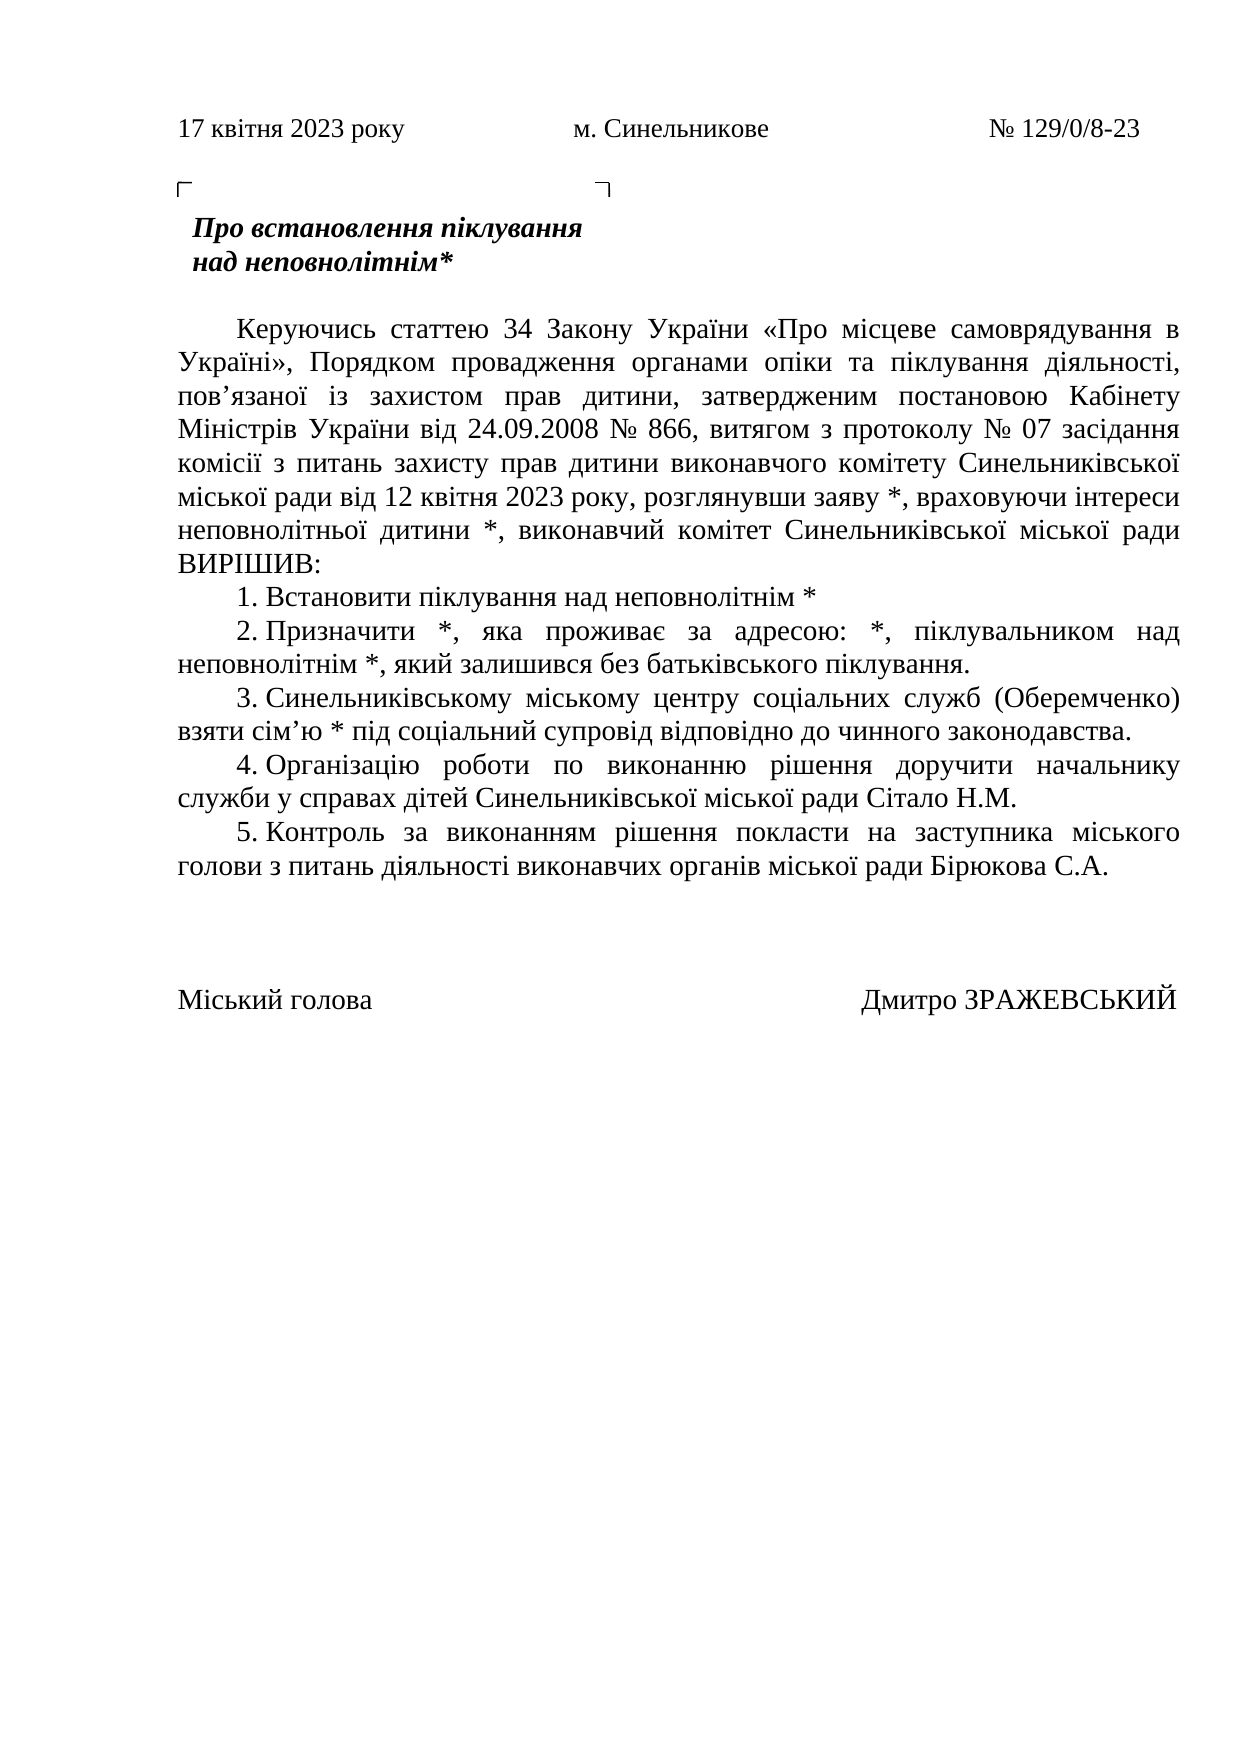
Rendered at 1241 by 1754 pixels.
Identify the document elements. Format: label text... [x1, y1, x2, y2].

text 2. Призначити *, яка проживає за адресою: *, піклувальником над неповнолітнім *, який залишився без батьківського піклування. [177, 613, 1181, 680]
text 17 квітня 2023 року м. Синельникове № 129/0/8-23 [177, 112, 1152, 143]
text 1. Встановити піклування над неповнолітнім * [177, 579, 1181, 613]
text 5. Контроль за виконанням рішення покласти на заступника міського голови з питань діяльності виконавчих органів міської ради Бірюкова С.А. [177, 814, 1181, 881]
text 3. Синельниківському міському центру соціальних служб (Оберемченко) взяти сім’ю * під соціальний супровід відповідно до чинного законодавства. [177, 680, 1181, 747]
text над неповнолітнім* [192, 244, 1152, 277]
text 4. Організацію роботи по виконанню рішення доручити начальнику служби у справах дітей Синельниківської міської ради Сітало Н.М. [177, 747, 1181, 814]
text Про встановлення піклування [192, 210, 1152, 244]
text Міський голова Дмитро ЗРАЖЕВСЬКИЙ [177, 982, 1181, 1015]
text Керуючись статтею 34 Закону України «Про місцеве самоврядування в Україні», Порядком провадження органами опіки та піклування діяльності, пов’язаної із захистом прав дитини, затвердженим постановою Кабінету Міністрів України від 24.09.2008 № 866, витягом з протоколу № 07 засідання комісії з питань захисту прав дитини виконавчого комітету Синельниківської міської ради від 12 квітня 2023 року, розглянувши заяву *, враховуючи інтереси неповнолітньої дитини *, виконавчий комітет Синельниківської міської ради ВИРІШИВ: [177, 311, 1181, 579]
